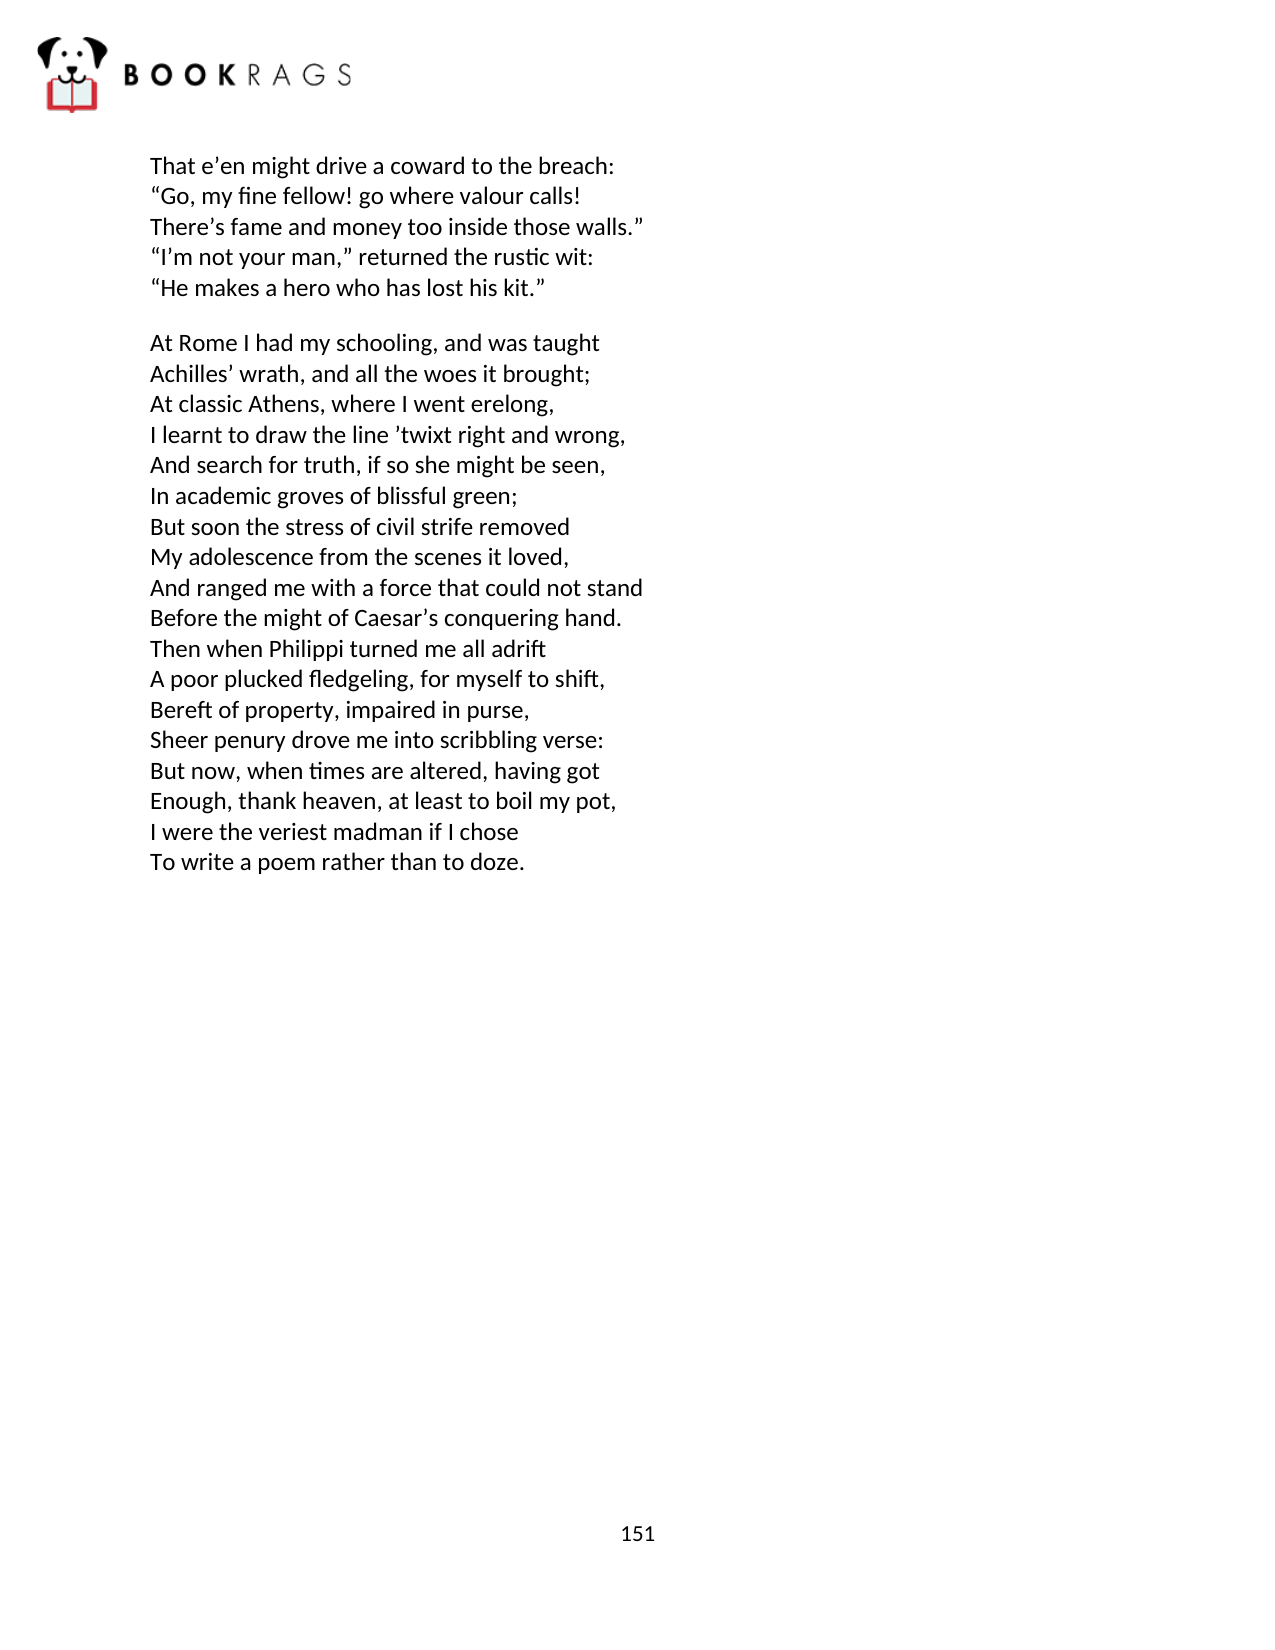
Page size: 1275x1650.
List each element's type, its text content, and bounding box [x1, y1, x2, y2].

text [150, 150, 1125, 303]
text At Rome I had my schooling, and was taught Achilles’ wrath, and all the woes it brought; At classic Athens, where I went erelong, I learnt to draw the line ’twixt right and wrong, And search for truth, if so she might be seen, In academic groves of blissful green; But soon the stress of civil strife removed My adolescence from the scenes it loved, And ranged me with a force that could not stand Before the might of Caesar’s conquering hand. Then when Philippi turned me all adrift A poor plucked fledgeling, for myself to shift, Bereft of property, impaired in purse, Sheer penury drove me into scribbling verse: But now, when times are altered, having got Enough, thank heaven, at least to boil my pot, I were the veriest madman if I chose To write a poem rather than to doze. [150, 328, 1125, 877]
picture [37, 37, 351, 113]
